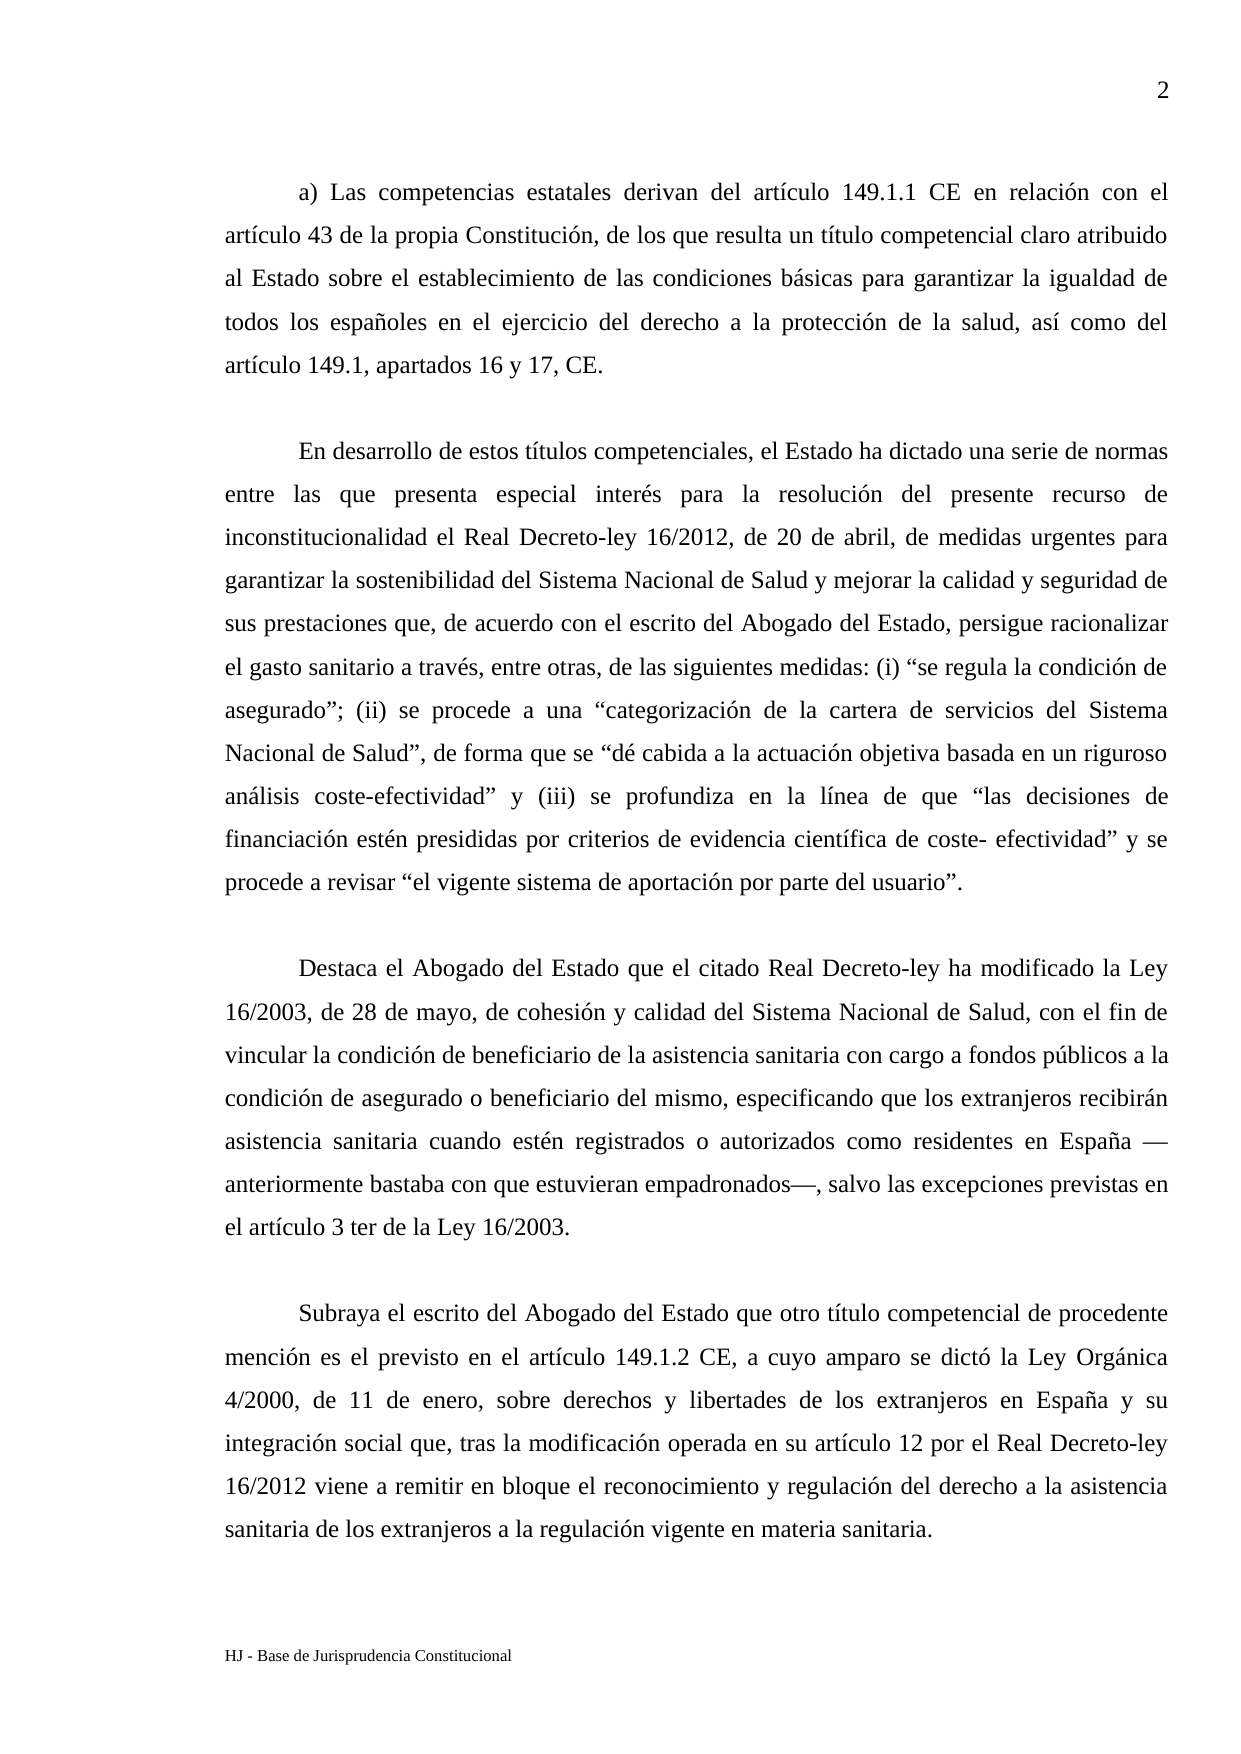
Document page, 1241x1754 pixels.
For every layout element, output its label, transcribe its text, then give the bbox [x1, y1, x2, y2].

text a) Las competencias estatales derivan del artículo 149.1.1 CE en relación con el artículo 43 de la propia Constitución, de los que resulta un título competencial claro atribuido al Estado sobre el establecimiento de las condiciones básicas para garantizar la igualdad de todos los españoles en el ejercicio del derecho a la protección de la salud, así como del artículo 149.1, apartados 16 y 17, CE. [224, 177, 1169, 378]
text Destaca el Abogado del Estado que el citado Real Decreto-ley ha modificado la Ley 16/2003, de 28 de mayo, de cohesión y calidad del Sistema Nacional de Salud, con el fin de vincular la condición de beneficiario de la asistencia sanitaria con cargo a fondos públicos a la condición de asegurado o beneficiario del mismo, especificando que los extranjeros recibirán asistencia sanitaria cuando estén registrados o autorizados como residentes en España —anteriormente bastaba con que estuvieran empadronados—, salvo las excepciones previstas en el artículo 3 ter de la Ley 16/2003. [224, 953, 1169, 1241]
text Subraya el escrito del Abogado del Estado que otro título competencial de procedente mención es el previsto en el artículo 149.1.2 CE, a cuyo amparo se dictó la Ley Orgánica 4/2000, de 11 de enero, sobre derechos y libertades de los extranjeros en España y su integración social que, tras la modificación operada en su artículo 12 por el Real Decreto-ley 16/2012 viene a remitir en bloque el reconocimiento y regulación del derecho a la asistencia sanitaria de los extranjeros a la regulación vigente en materia sanitaria. [224, 1298, 1169, 1543]
text En desarrollo de estos títulos competenciales, el Estado ha dictado una serie de normas entre las que presenta especial interés para la resolución del presente recurso de inconstitucionalidad el Real Decreto-ley 16/2012, de 20 de abril, de medidas urgentes para garantizar la sostenibilidad del Sistema Nacional de Salud y mejorar la calidad y seguridad de sus prestaciones que, de acuerdo con el escrito del Abogado del Estado, persigue racionalizar el gasto sanitario a través, entre otras, de las siguientes medidas: (i) “se regula la condición de asegurado”; (ii) se procede a una “categorización de la cartera de servicios del Sistema Nacional de Salud”, de forma que se “dé cabida a la actuación objetiva basada en un riguroso análisis coste-efectividad” y (iii) se profundiza en la línea de que “las decisiones de financiación estén presididas por criterios de evidencia científica de coste- efectividad” y se procede a revisar “el vigente sistema de aportación por parte del usuario”. [224, 436, 1169, 896]
